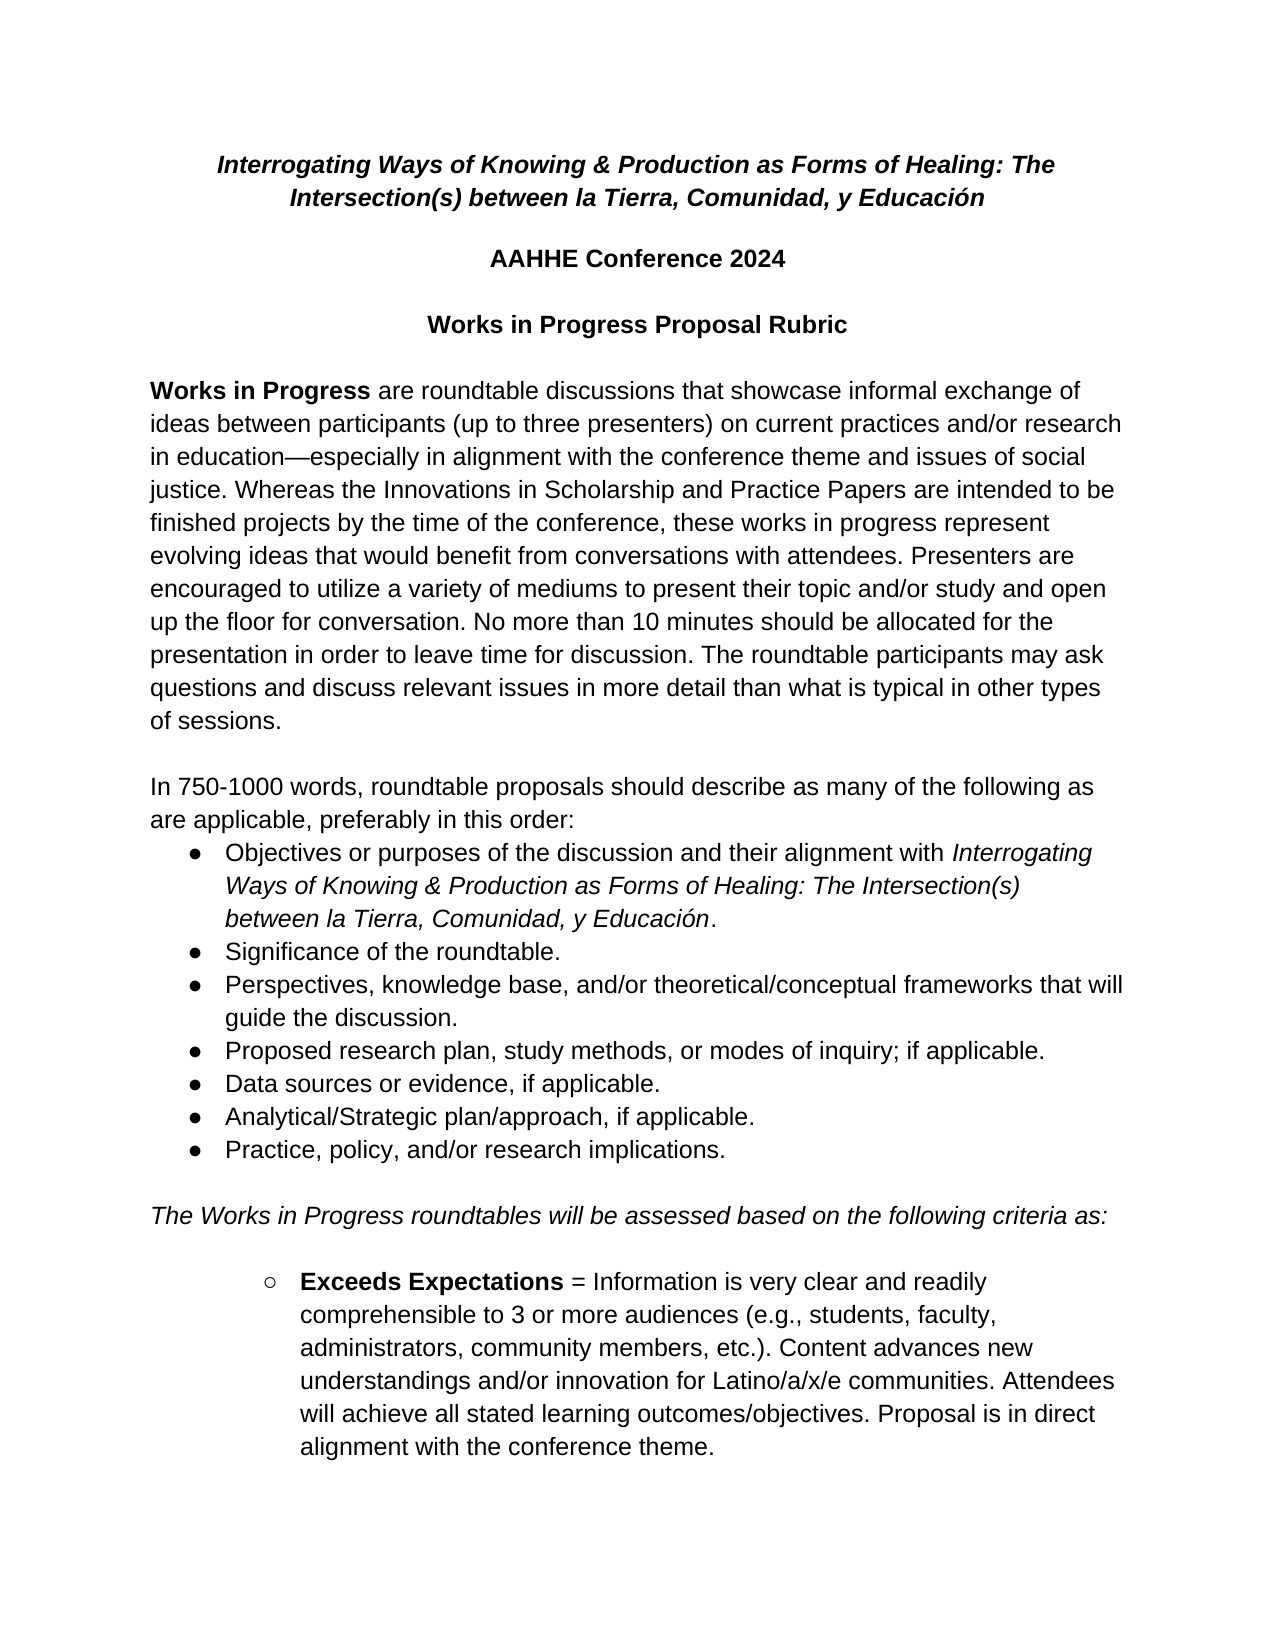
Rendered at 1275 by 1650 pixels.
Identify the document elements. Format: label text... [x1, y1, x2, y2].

text Works in Progress are roundtable discussions that showcase informal exchange of ideas between participants (up to three presenters) on current practices and/or research in education—especially in alignment with the conference theme and issues of social justice. Whereas the Innovations in Scholarship and Practice Papers are intended to be finished projects by the time of the conference, these works in progress represent evolving ideas that would benefit from conversations with attendees. Presenters are encouraged to utilize a variety of mediums to present their topic and/or study and open up the floor for conversation. No more than 10 minutes should be allocated for the presentation in order to leave time for discussion. The roundtable participants may ask questions and discuss relevant issues in more detail than what is typical in other types of sessions. [150, 376, 1125, 734]
list Data sources or evidence, if applicable. [187, 1069, 1125, 1098]
text The Works in Progress roundtables will be assessed based on the following criteria as: [150, 1201, 1125, 1230]
text Interrogating Ways of Knowing & Production as Forms of Healing: The Intersection(s) between la Tierra, Comunidad, y Educación [150, 150, 1125, 212]
list Analytical/Strategic plan/approach, if applicable. [187, 1102, 1125, 1131]
list Proposed research plan, study methods, or modes of inquiry; if applicable. [187, 1036, 1125, 1065]
list Perspectives, knowledge base, and/or theoretical/conceptual frameworks that will guide the discussion. [187, 970, 1125, 1032]
list Practice, policy, and/or research implications. [187, 1135, 1125, 1164]
text Works in Progress Proposal Rubric [150, 309, 1125, 338]
text AAHHE Conference 2024 [150, 243, 1125, 272]
list Significance of the roundtable. [187, 937, 1125, 966]
text In 750-1000 words, roundtable proposals should describe as many of the following as are applicable, preferably in this order: [150, 772, 1125, 834]
list Exceeds Expectations = Information is very clear and readily comprehensible to 3 or more audiences (e.g., students, faculty, administrators, community members, etc.). Content advances new understandings and/or innovation for Latino/a/x/e communities. Attendees will achieve all stated learning outcomes/objectives. Proposal is in direct alignment with the conference theme. [262, 1267, 1125, 1461]
list Objectives or purposes of the discussion and their alignment with Interrogating Ways of Knowing & Production as Forms of Healing: The Intersection(s) between la Tierra, Comunidad, y Educación. [187, 838, 1125, 933]
